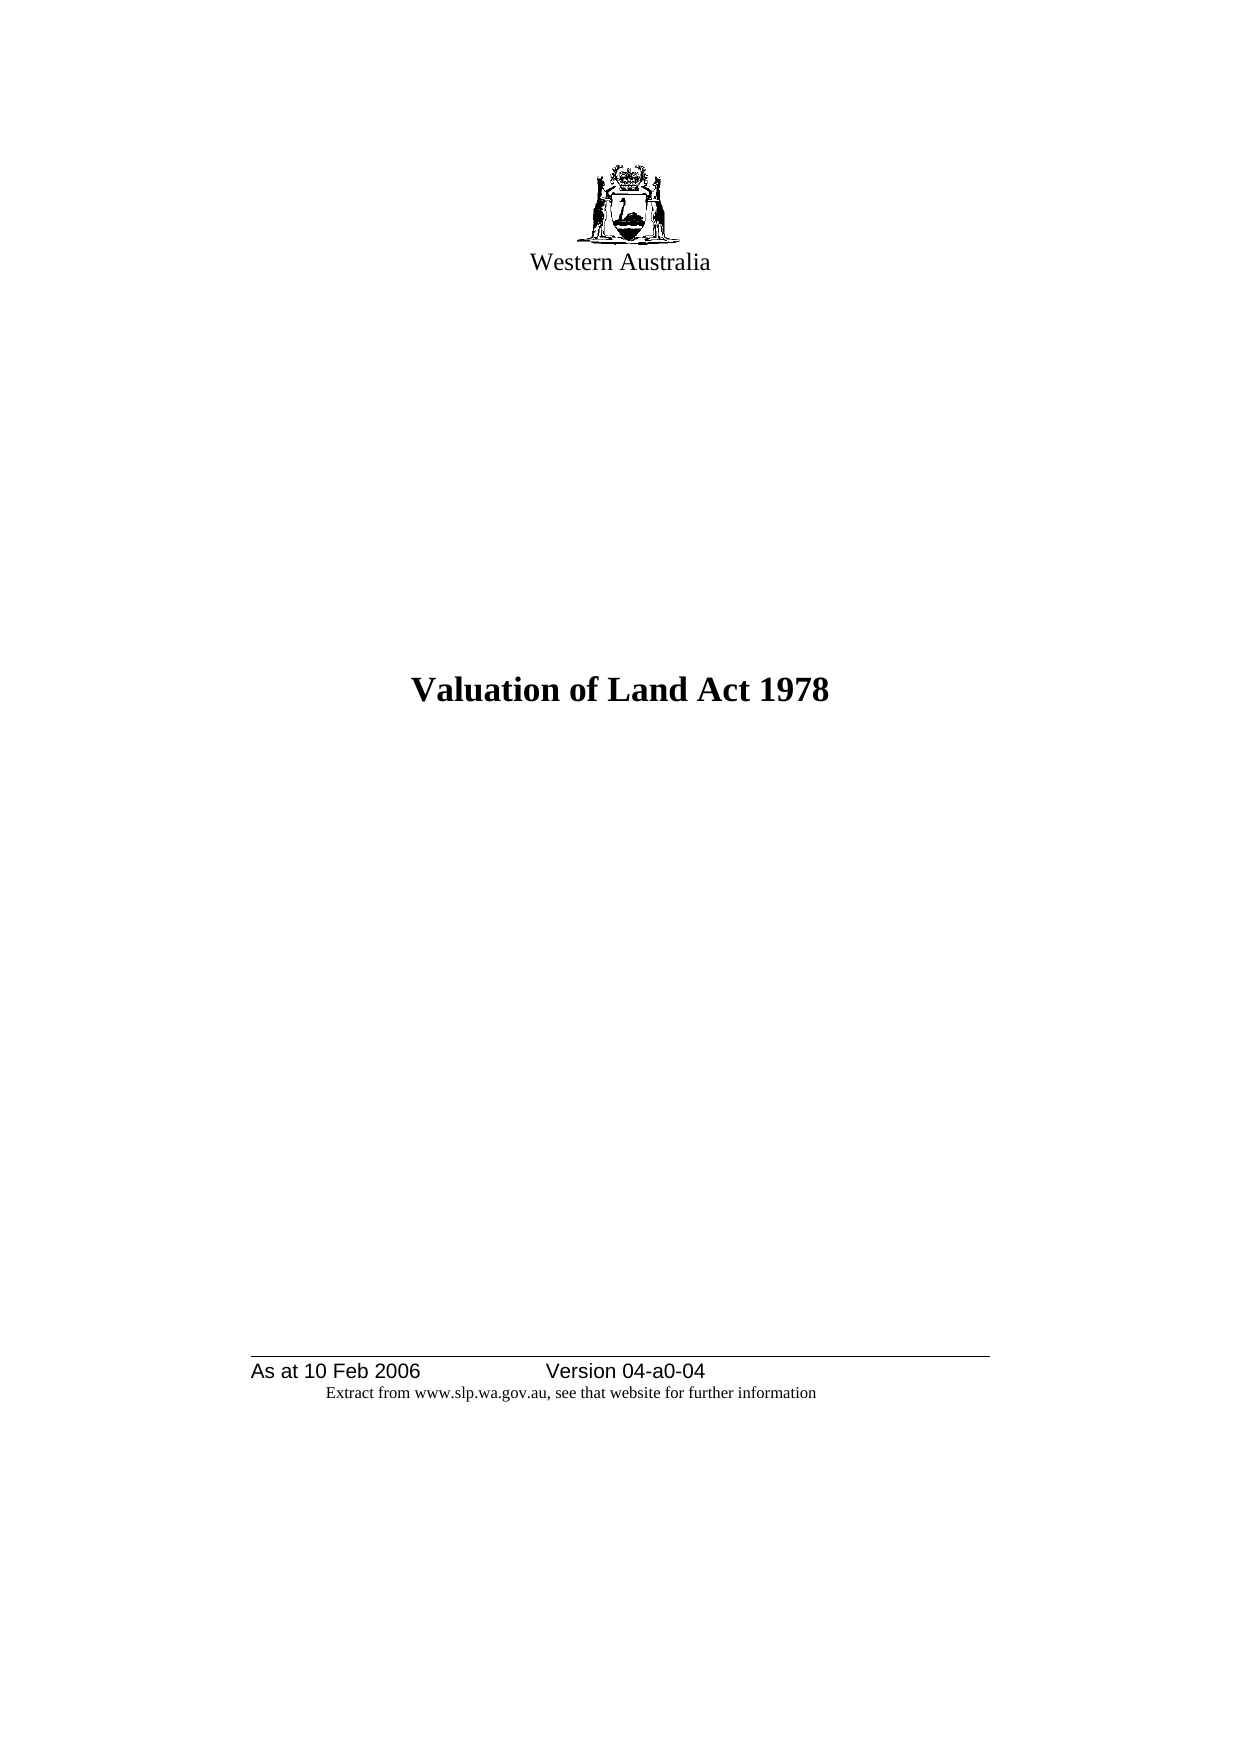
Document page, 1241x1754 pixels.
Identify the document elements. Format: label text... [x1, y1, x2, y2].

text Western Australia [251, 247, 990, 276]
picture [576, 163, 680, 246]
text Valuation of Land Act 1978 [251, 668, 990, 709]
